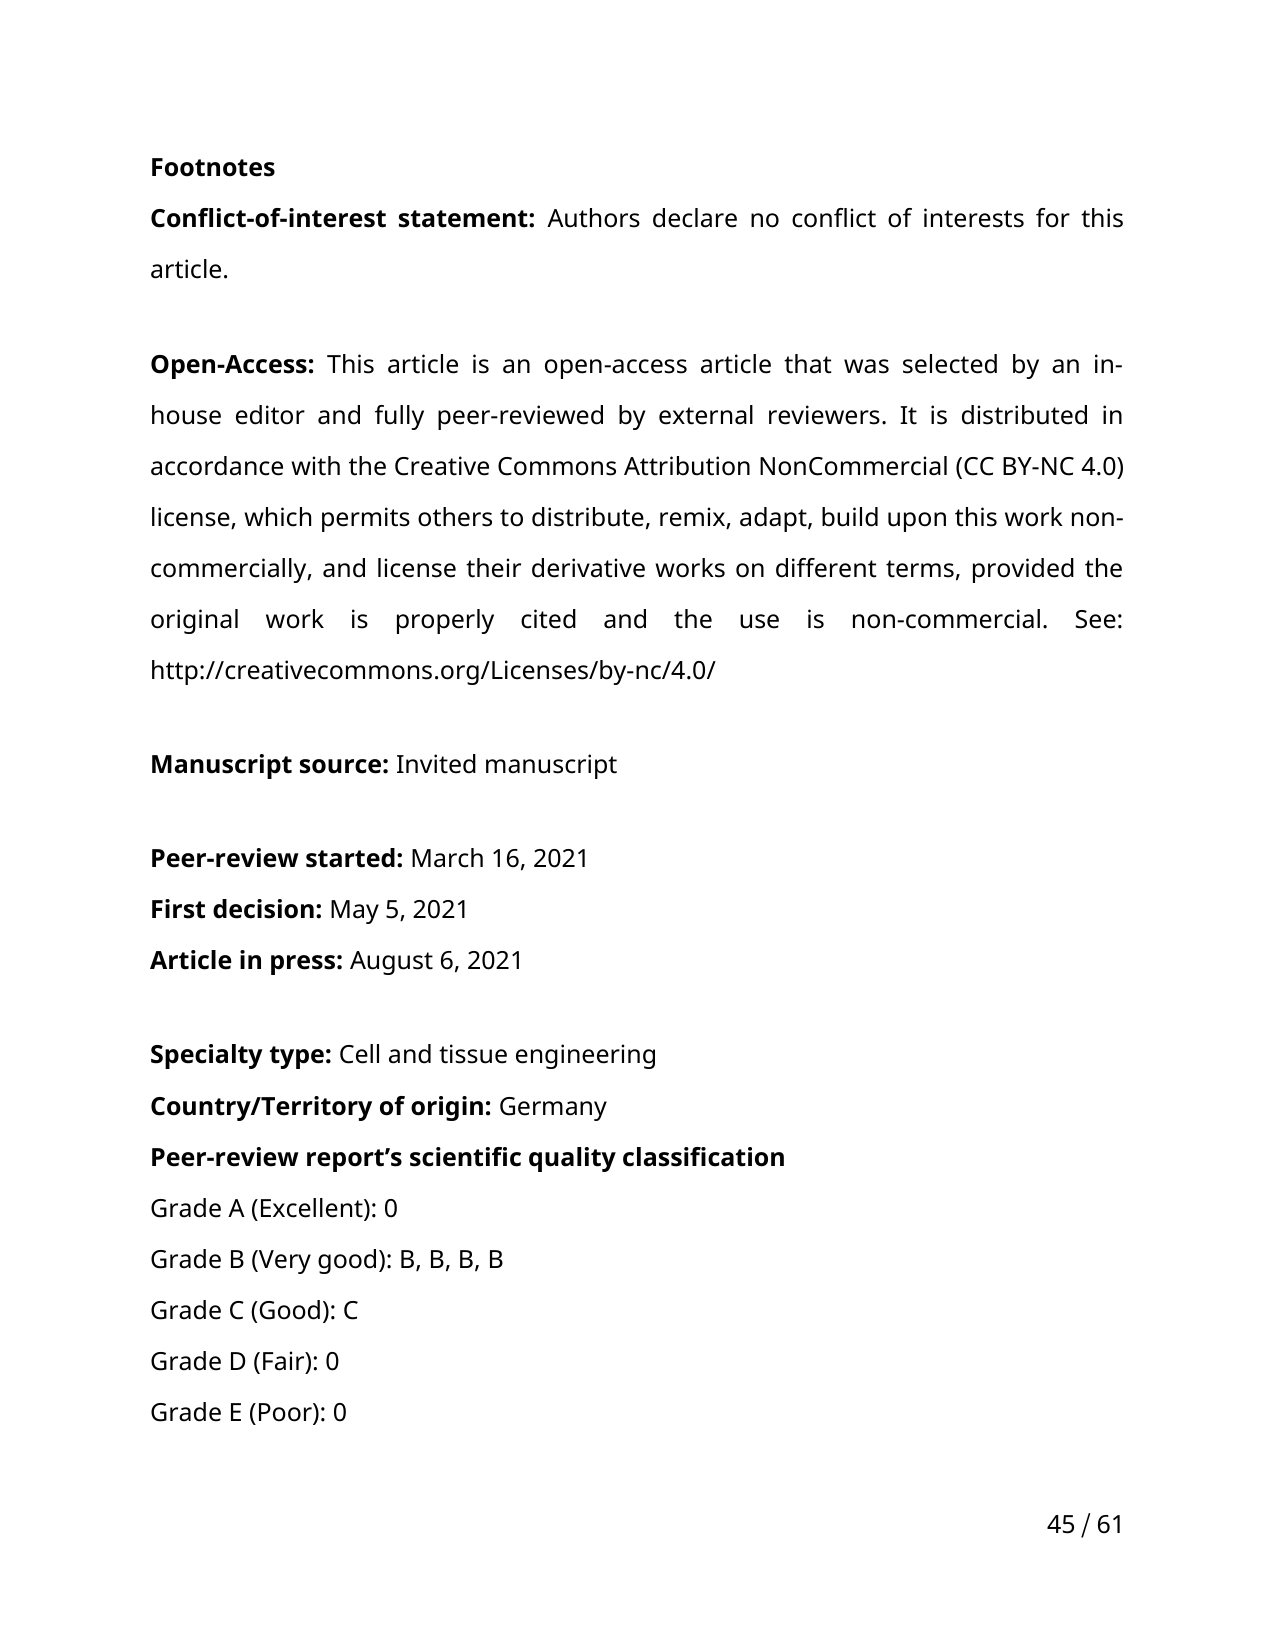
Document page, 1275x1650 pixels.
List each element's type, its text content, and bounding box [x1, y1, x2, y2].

text Peer-review started: March 16, 2021 [150, 841, 1125, 875]
text Peer-review report’s scientific quality classification [150, 1139, 1125, 1173]
text Grade E (Poor): 0 [150, 1394, 1125, 1428]
text Conflict-of-interest statement: Authors declare no conflict of interests for this article. [150, 201, 1125, 286]
text Specialty type: Cell and tissue engineering [150, 1037, 1125, 1071]
text Footnotes [150, 150, 1125, 184]
text Grade D (Fair): 0 [150, 1343, 1125, 1377]
text Open-Access: This article is an open-access article that was selected by an in-house editor and fully peer-reviewed by external reviewers. It is distributed in accordance with the Creative Commons Attribution NonCommercial (CC BY-NC 4.0) license, which permits others to distribute, remix, adapt, build upon this work non-commercially, and license their derivative works on different terms, provided the original work is properly cited and the use is non-commercial. See: http://creativecommons.org/Licenses/by-nc/4.0/ [150, 346, 1125, 687]
text Manuscript source: Invited manuscript [150, 747, 1125, 781]
text Grade A (Excellent): 0 [150, 1190, 1125, 1224]
text Grade B (Very good): B, B, B, B [150, 1241, 1125, 1275]
text Country/Territory of origin: Germany [150, 1088, 1125, 1122]
text Grade C (Good): C [150, 1292, 1125, 1326]
text First decision: May 5, 2021 [150, 892, 1125, 926]
text Article in press: August 6, 2021 [150, 943, 1125, 977]
